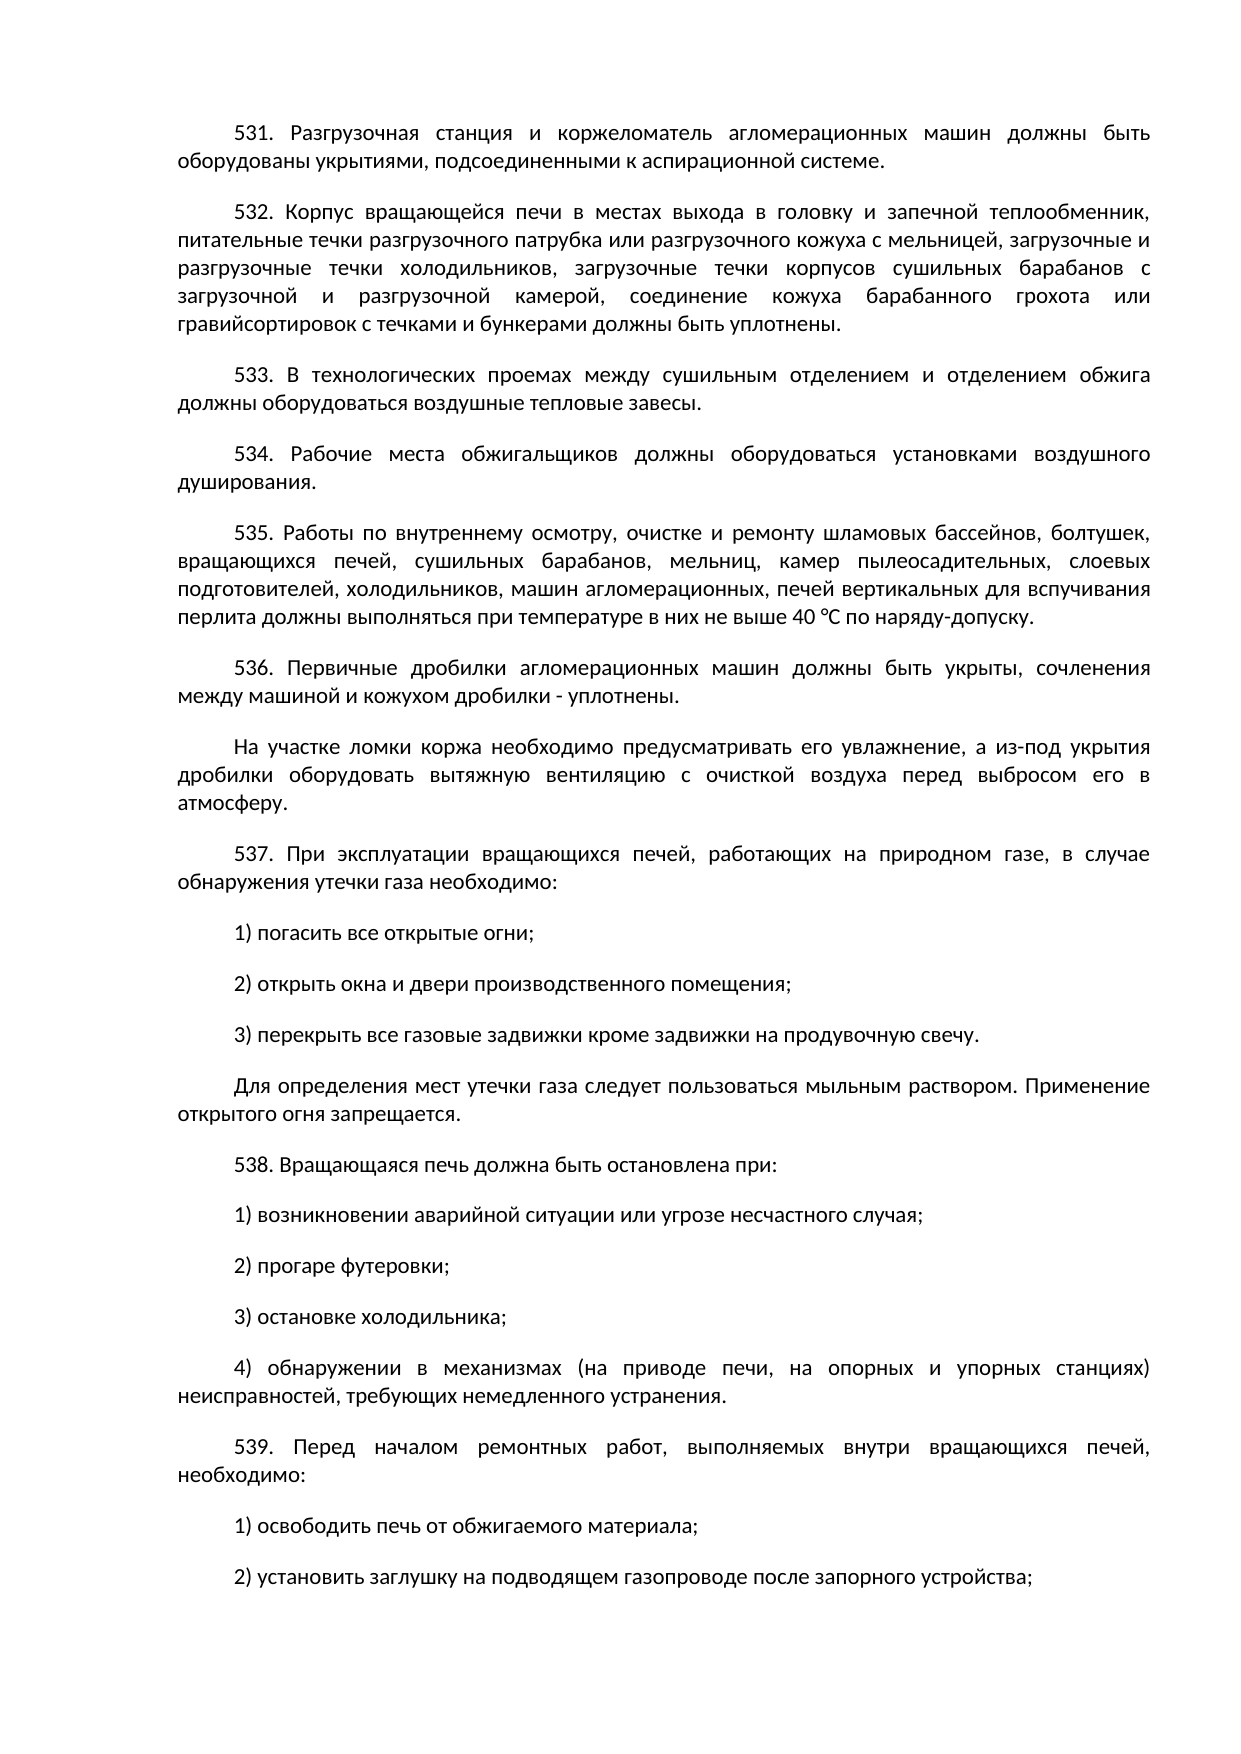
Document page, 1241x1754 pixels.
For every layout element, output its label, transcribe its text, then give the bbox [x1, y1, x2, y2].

text 4) обнаружении в механизмах (на приводе печи, на опорных и упорных станциях) неисправностей, требующих немедленного устранения. [177, 1353, 1152, 1409]
text 538. Вращающаяся печь должна быть остановлена при: [177, 1150, 1152, 1178]
text 1) освободить печь от обжигаемого материала; [177, 1511, 1152, 1539]
text 2) установить заглушку на подводящем газопроводе после запорного устройства; [177, 1562, 1152, 1590]
text 537. При эксплуатации вращающихся печей, работающих на природном газе, в случае обнаружения утечки газа необходимо: [177, 839, 1152, 895]
text 3) перекрыть все газовые задвижки кроме задвижки на продувочную свечу. [177, 1020, 1152, 1048]
text 1) возникновении аварийной ситуации или угрозе несчастного случая; [177, 1201, 1152, 1229]
text 3) остановке холодильника; [177, 1302, 1152, 1331]
text 534. Рабочие места обжигальщиков должны оборудоваться установками воздушного душирования. [177, 439, 1152, 495]
text 539. Перед началом ремонтных работ, выполняемых внутри вращающихся печей, необходимо: [177, 1432, 1152, 1488]
text 531. Разгрузочная станция и коржеломатель агломерационных машин должны быть оборудованы укрытиями, подсоединенными к аспирационной системе. [177, 118, 1152, 174]
text 532. Корпус вращающейся печи в местах выхода в головку и запечной теплообменник, питательные течки разгрузочного патрубка или разгрузочного кожуха с мельницей, загрузочные и разгрузочные течки холодильников, загрузочные течки корпусов сушильных барабанов с загрузочной и разгрузочной камерой, соединение кожуха барабанного грохота или гравийсортировок с течками и бункерами должны быть уплотнены. [177, 197, 1152, 337]
text 533. В технологических проемах между сушильным отделением и отделением обжига должны оборудоваться воздушные тепловые завесы. [177, 360, 1152, 416]
text 536. Первичные дробилки агломерационных машин должны быть укрыты, сочленения между машиной и кожухом дробилки - уплотнены. [177, 653, 1152, 709]
text На участке ломки коржа необходимо предусматривать его увлажнение, а из-под укрытия дробилки оборудовать вытяжную вентиляцию с очисткой воздуха перед выбросом его в атмосферу. [177, 732, 1152, 816]
text 535. Работы по внутреннему осмотру, очистке и ремонту шламовых бассейнов, болтушек, вращающихся печей, сушильных барабанов, мельниц, камер пылеосадительных, слоевых подготовителей, холодильников, машин агломерационных, печей вертикальных для вспучивания перлита должны выполняться при температуре в них не выше 40 °C по наряду-допуску. [177, 518, 1152, 630]
text 2) открыть окна и двери производственного помещения; [177, 969, 1152, 997]
text 2) прогаре футеровки; [177, 1252, 1152, 1279]
text Для определения мест утечки газа следует пользоваться мыльным раствором. Применение открытого огня запрещается. [177, 1071, 1152, 1127]
text 1) погасить все открытые огни; [177, 918, 1152, 946]
